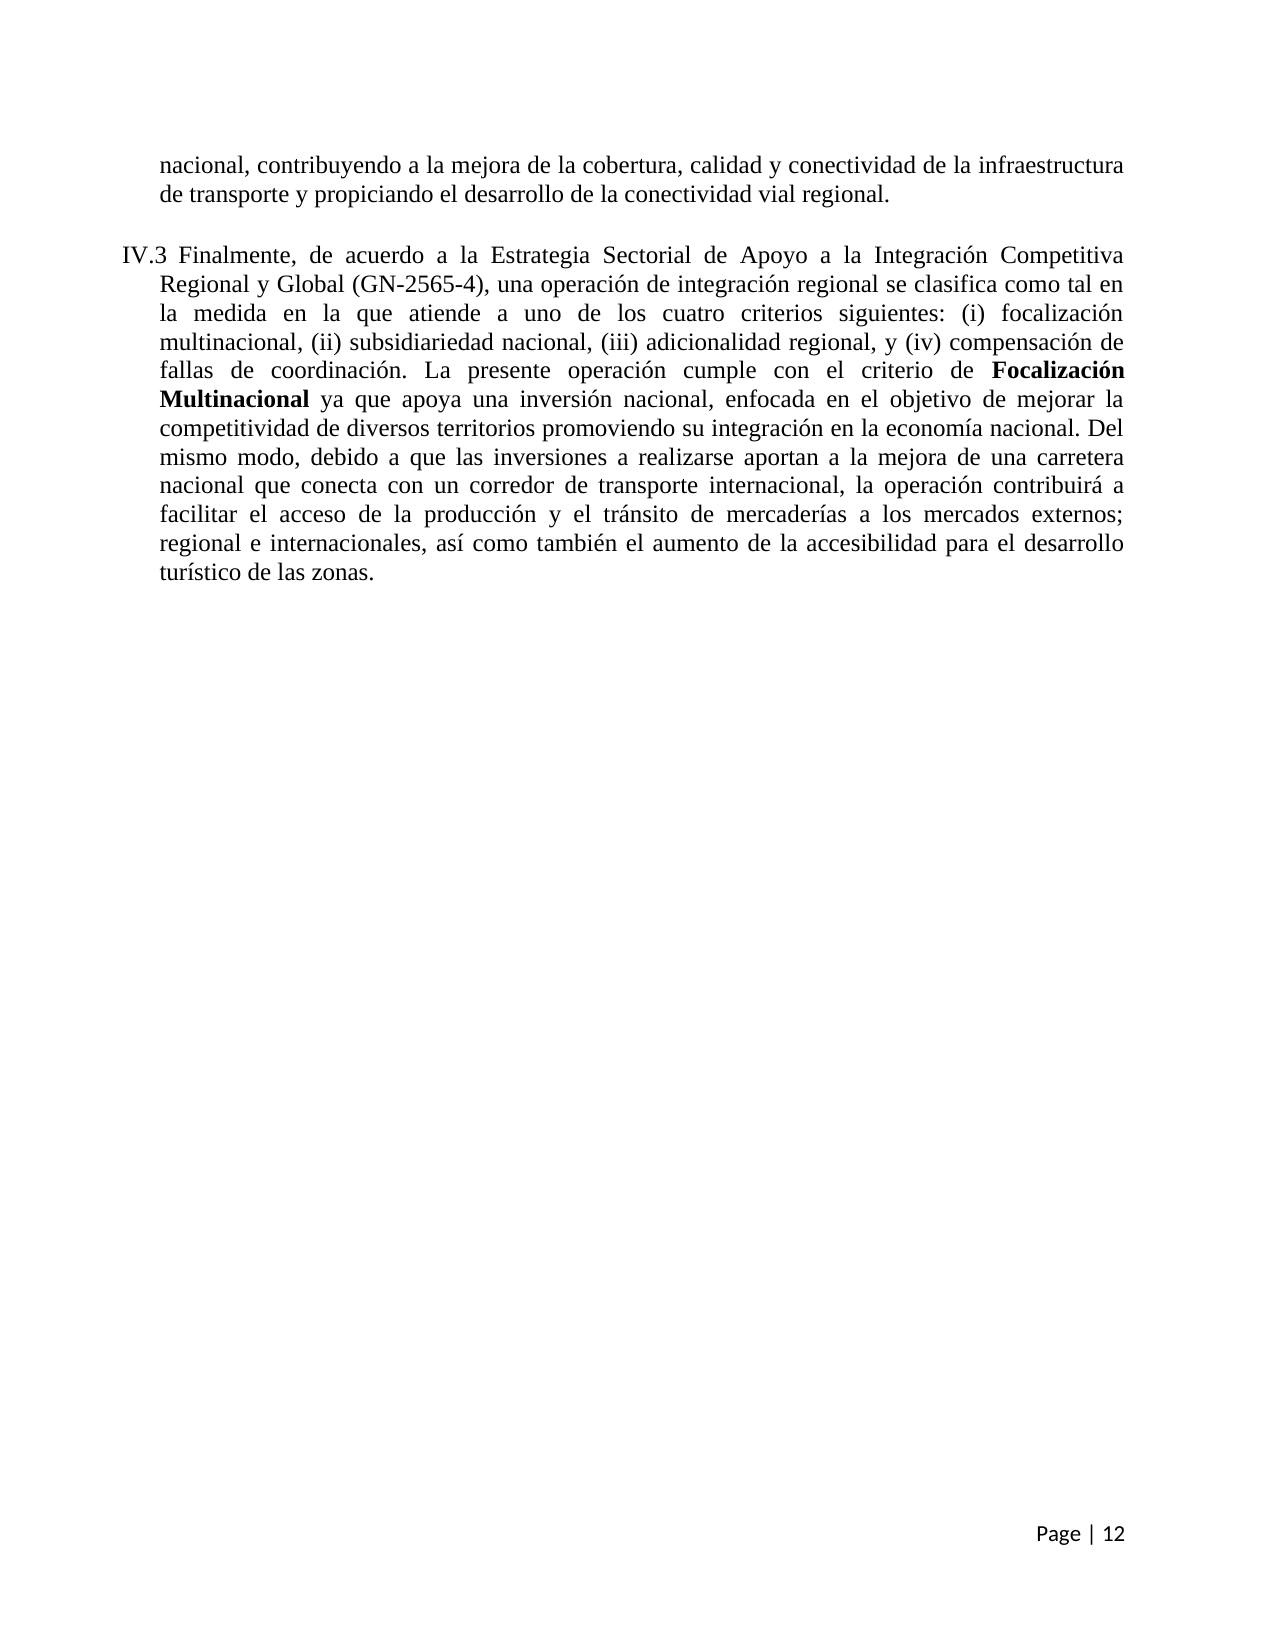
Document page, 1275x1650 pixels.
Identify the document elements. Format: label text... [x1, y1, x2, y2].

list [122, 150, 1125, 207]
list Finalmente, de acuerdo a la Estrategia Sectorial de Apoyo a la Integración Competitiva Regional y Global (GN-2565-4), una operación de integración regional se clasifica como tal en la medida en la que atiende a uno de los cuatro criterios siguientes: (i) focalización multinacional, (ii) subsidiariedad nacional, (iii) adicionalidad regional, y (iv) compensación de fallas de coordinación. La presente operación cumple con el criterio de Focalización Multinacional ya que apoya una inversión nacional, enfocada en el objetivo de mejorar la competitividad de diversos territorios promoviendo su integración en la economía nacional. Del mismo modo, debido a que las inversiones a realizarse aportan a la mejora de una carretera nacional que conecta con un corredor de transporte internacional, la operación contribuirá a facilitar el acceso de la producción y el tránsito de mercaderías a los mercados externos; regional e internacionales, así como también el aumento de la accesibilidad para el desarrollo turístico de las zonas. [122, 241, 1125, 586]
